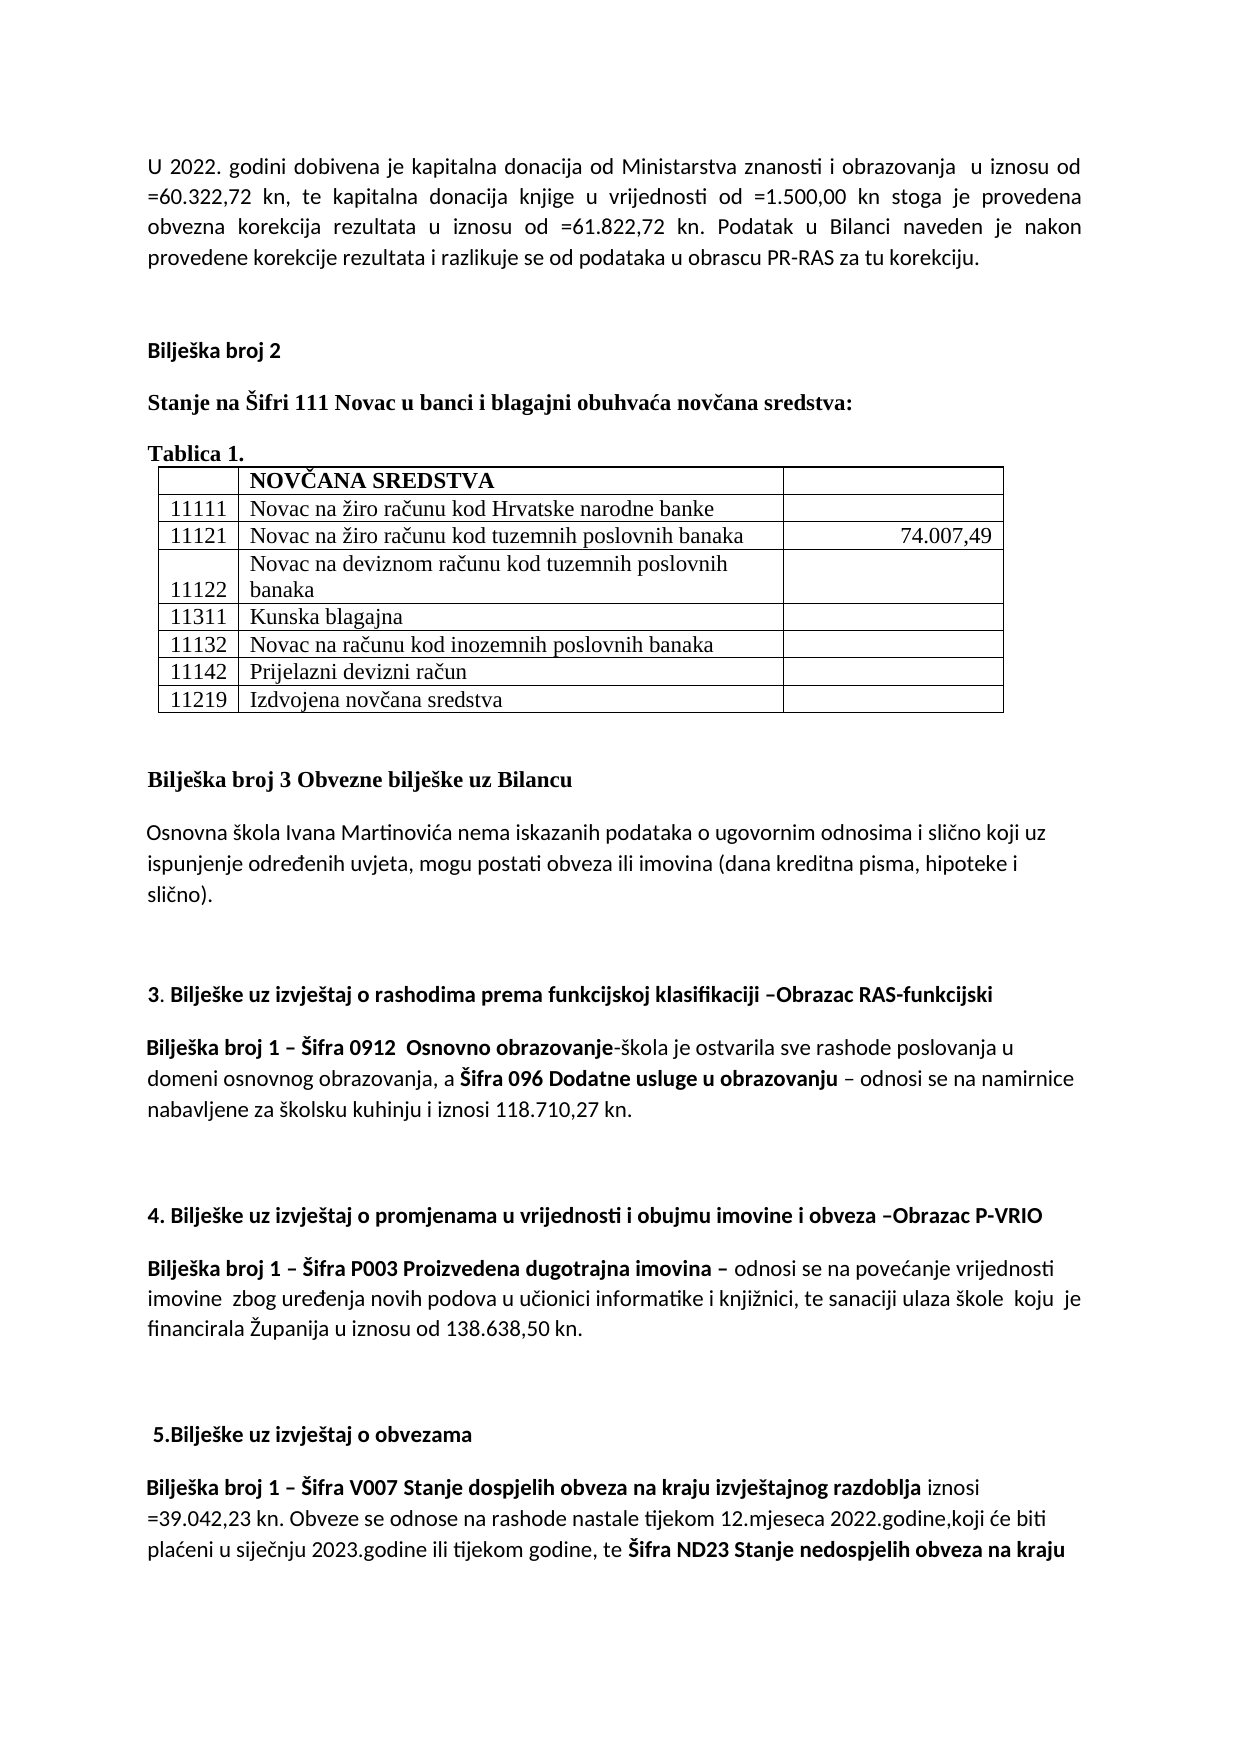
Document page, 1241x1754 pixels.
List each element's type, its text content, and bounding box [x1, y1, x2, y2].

table_header [784, 468, 1003, 494]
text 4. Bilješke uz izvještaj o promjenama u vrijednosti i obujmu imovine i obveza –Obrazac P-VRIO [147, 1201, 1083, 1229]
table_cell [784, 658, 1003, 684]
text Stanje na Šifri 111 Novac u banci i blagajni obuhvaća novčana sredstva: [147, 389, 1083, 416]
table_cell 11132 [159, 631, 238, 657]
table_cell 11111 [159, 495, 238, 521]
table_cell Izdvojena novčana sredstva [239, 686, 783, 712]
table_cell Prijelazni devizni račun [239, 658, 783, 684]
table_cell Novac na deviznom računu kod tuzemnih poslovnih banaka [239, 550, 783, 602]
text Osnovna škola Ivana Martinovića nema iskazanih podataka o ugovornim odnosima i slično koji uz ispunjenje određenih uvjeta, mogu postati obveza ili imovina (dana kreditna pisma, hipoteke i slično). [146, 818, 1083, 908]
table_cell [784, 550, 1003, 602]
table_cell Novac na žiro računu kod Hrvatske narodne banke [239, 495, 783, 521]
table_cell [784, 631, 1003, 657]
text 3. Bilješke uz izvještaj o rashodima prema funkcijskoj klasifikaciji –Obrazac RAS-funkcijski [147, 980, 1083, 1008]
table_cell Kunska blagajna [239, 604, 783, 630]
table_cell Novac na računu kod inozemnih poslovnih banaka [239, 631, 783, 657]
table_cell 11122 [159, 550, 238, 602]
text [146, 1473, 1083, 1563]
text 5.Bilješke uz izvještaj o obvezama [147, 1420, 1083, 1448]
text Tablica 1. [147, 440, 1083, 466]
table_cell 11219 [159, 686, 238, 712]
text U 2022. godini dobivena je kapitalna donacija od Ministarstva znanosti i obrazovanja u iznosu od =60.322,72 kn, te kapitalna donacija knjige u vrijednosti od =1.500,00 kn stoga je provedena obvezna korekcija rezultata u iznosu od =61.822,72 kn. Podatak u Bilanci naveden je nakon provedene korekcije rezultata i razlikuje se od podataka u obrascu PR-RAS za tu korekciju. [147, 152, 1083, 271]
table_cell Novac na žiro računu kod tuzemnih poslovnih banaka [239, 522, 783, 549]
table_cell 11311 [159, 604, 238, 630]
table_header NOVČANA SREDSTVA [239, 468, 783, 494]
table_cell [784, 686, 1003, 712]
table_cell [784, 604, 1003, 630]
table_header [159, 468, 238, 494]
text Bilješka broj 1 – Šifra 0912 Osnovno obrazovanje-škola je ostvarila sve rashode poslovanja u domeni osnovnog obrazovanja, a Šifra 096 Dodatne usluge u obrazovanju – odnosi se na namirnice nabavljene za školsku kuhinju i iznosi 118.710,27 kn. [146, 1033, 1083, 1123]
table_cell 11142 [159, 658, 238, 684]
text Bilješka broj 3 Obvezne bilješke uz Bilancu [147, 766, 1083, 792]
text Bilješka broj 2 [147, 336, 1083, 364]
table_cell [784, 495, 1003, 521]
text Bilješka broj 1 – Šifra P003 Proizvedena dugotrajna imovina – odnosi se na povećanje vrijednosti imovine zbog uređenja novih podova u učionici informatike i knjižnici, te sanaciji ulaza škole koju je financirala Županija u iznosu od 138.638,50 kn. [147, 1254, 1083, 1342]
table_cell 74.007,49 [784, 522, 1003, 549]
table_cell 11121 [159, 522, 238, 549]
